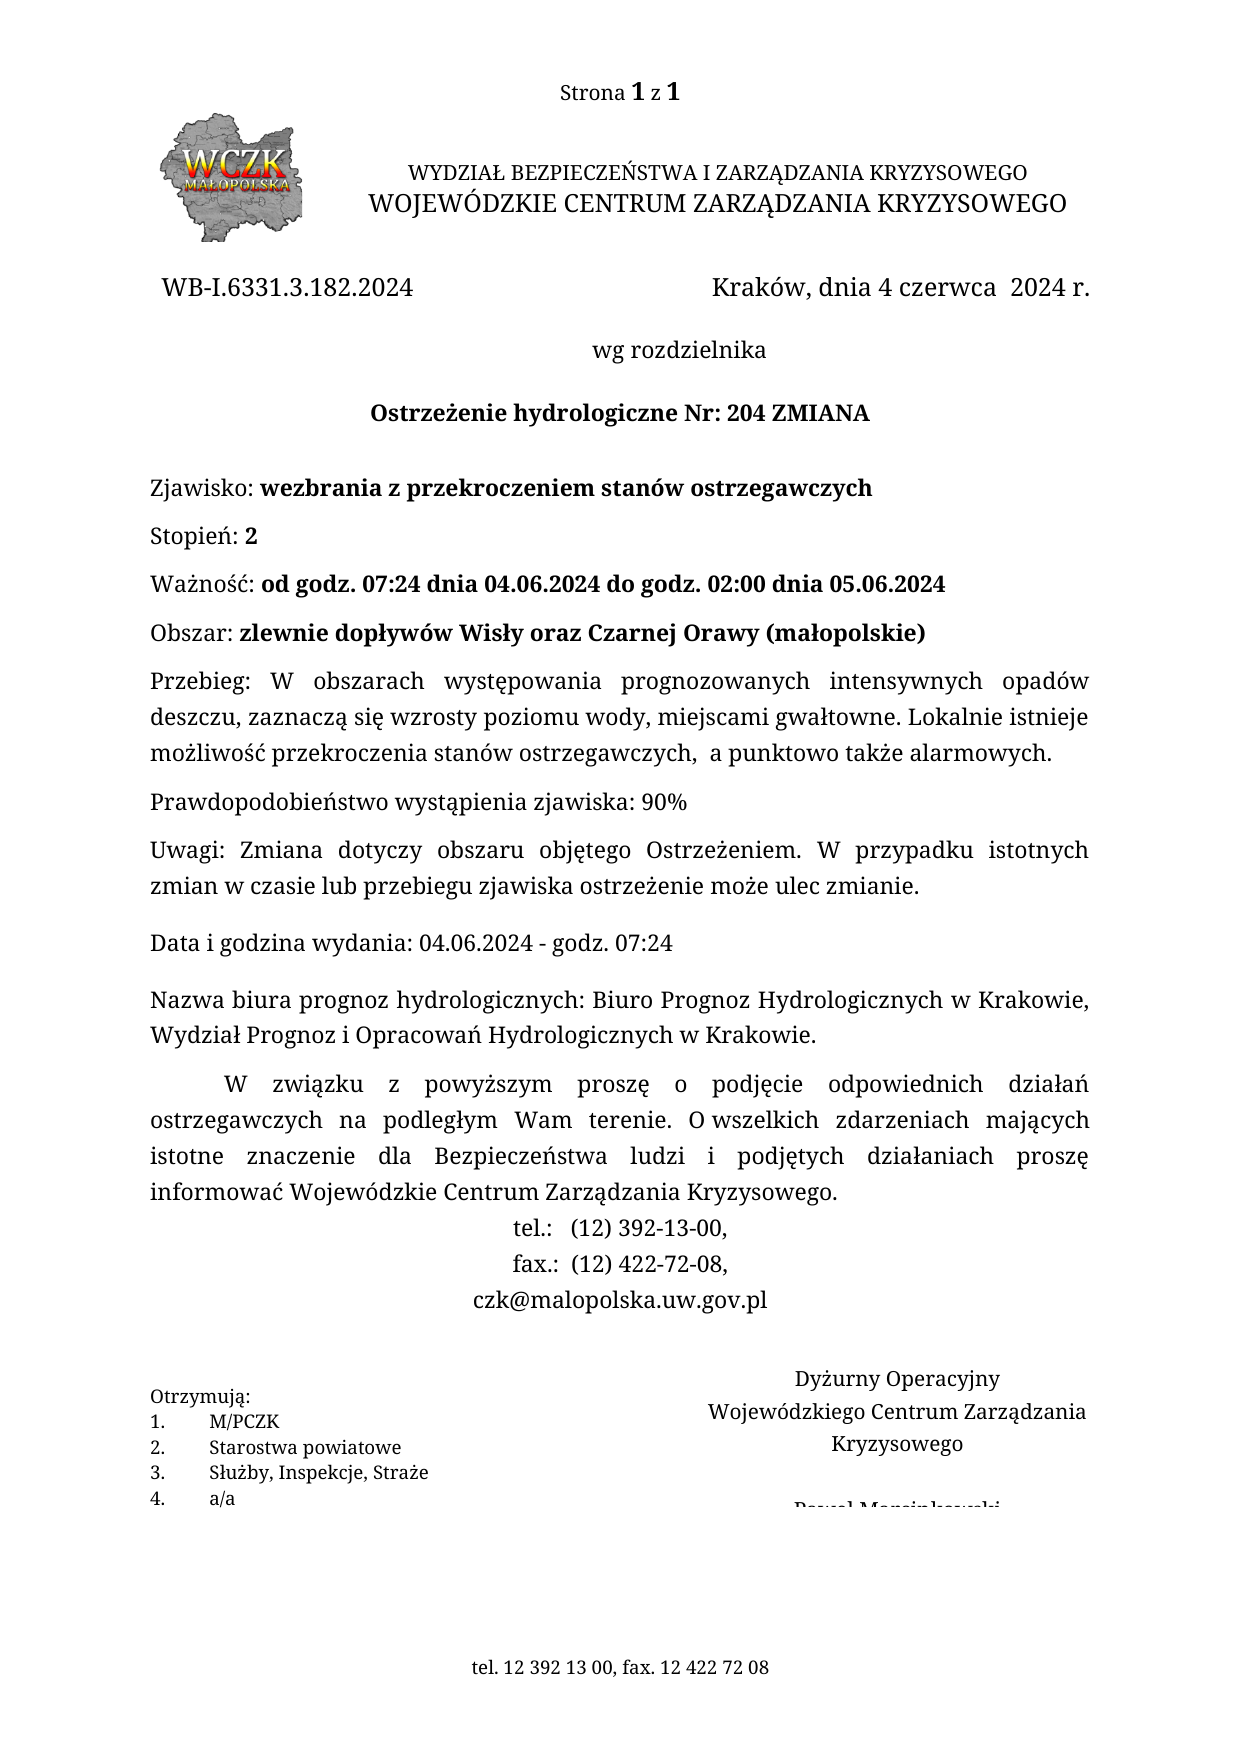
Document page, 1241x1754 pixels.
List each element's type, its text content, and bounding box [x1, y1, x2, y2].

table_header WYDZIAŁ BEZPIECZEŃSTWA I ZARZĄDZANIA KRYZYSOWEGO WOJEWÓDZKIE CENTRUM ZARZĄDZANIA KRYZYSOWEGO [345, 108, 1090, 270]
text wg rozdzielnika [150, 334, 1090, 365]
text Zjawisko: wezbrania z przekroczeniem stanów ostrzegawczych [150, 472, 1090, 503]
table_cell Kraków, dnia 4 czerwca 2024 r. [579, 270, 1090, 306]
text Nazwa biura prognoz hydrologicznych: Biuro Prognoz Hydrologicznych w Krakowie, Wydział Prognoz i Opracowań Hydrologicznych w Krakowie. [150, 983, 1090, 1051]
text Uwagi: Zmiana dotyczy obszaru objętego Ostrzeżeniem. W przypadku istotnych zmian w czasie lub przebiegu zjawiska ostrzeżenie może ulec zmianie. [150, 834, 1090, 901]
text fax.: (12) 422-72-08, [150, 1248, 1090, 1279]
text Obszar: zlewnie dopływów Wisły oraz Czarnej Orawy (małopolskie) [150, 617, 1090, 648]
text Ważność: od godz. 07:24 dnia 04.06.2024 do godz. 02:00 dnia 05.06.2024 [150, 568, 1090, 600]
list Służby, Inspekcje, Straże [150, 1459, 1090, 1485]
text czk@malopolska.uw.gov.pl [150, 1283, 1090, 1315]
list M/PCZK [150, 1408, 1090, 1434]
text Stopień: 2 [150, 520, 1090, 551]
text Przebieg: W obszarach występowania prognozowanych intensywnych opadów deszczu, zaznaczą się wzrosty poziomu wody, miejscami gwałtowne. Lokalnie istnieje możliwość przekroczenia stanów ostrzegawczych, a punktowo także alarmowych. [150, 665, 1090, 768]
text Prawdopodobieństwo wystąpienia zjawiska: 90% [150, 786, 1090, 817]
table_cell WB-I.6331.3.182.2024 [150, 270, 578, 306]
list Starostwa powiatowe [150, 1434, 1090, 1459]
list a/a [150, 1485, 1090, 1511]
text Data i godzina wydania: 04.06.2024 - godz. 07:24 [150, 927, 1090, 958]
table_header [150, 108, 345, 270]
text W związku z powyższym proszę o podjęcie odpowiednich działań ostrzegawczych na podległym Wam terenie. O wszelkich zdarzeniach mających istotne znaczenie dla Bezpieczeństwa ludzi i podjętych działaniach proszę informować Wojewódzkie Centrum Zarządzania Kryzysowego. [150, 1068, 1090, 1207]
text tel.: (12) 392-13-00, [150, 1212, 1090, 1243]
text Ostrzeżenie hydrologiczne Nr: 204 ZMIANA [150, 397, 1090, 428]
picture [158, 112, 302, 241]
text Otrzymują: [150, 1383, 1090, 1408]
